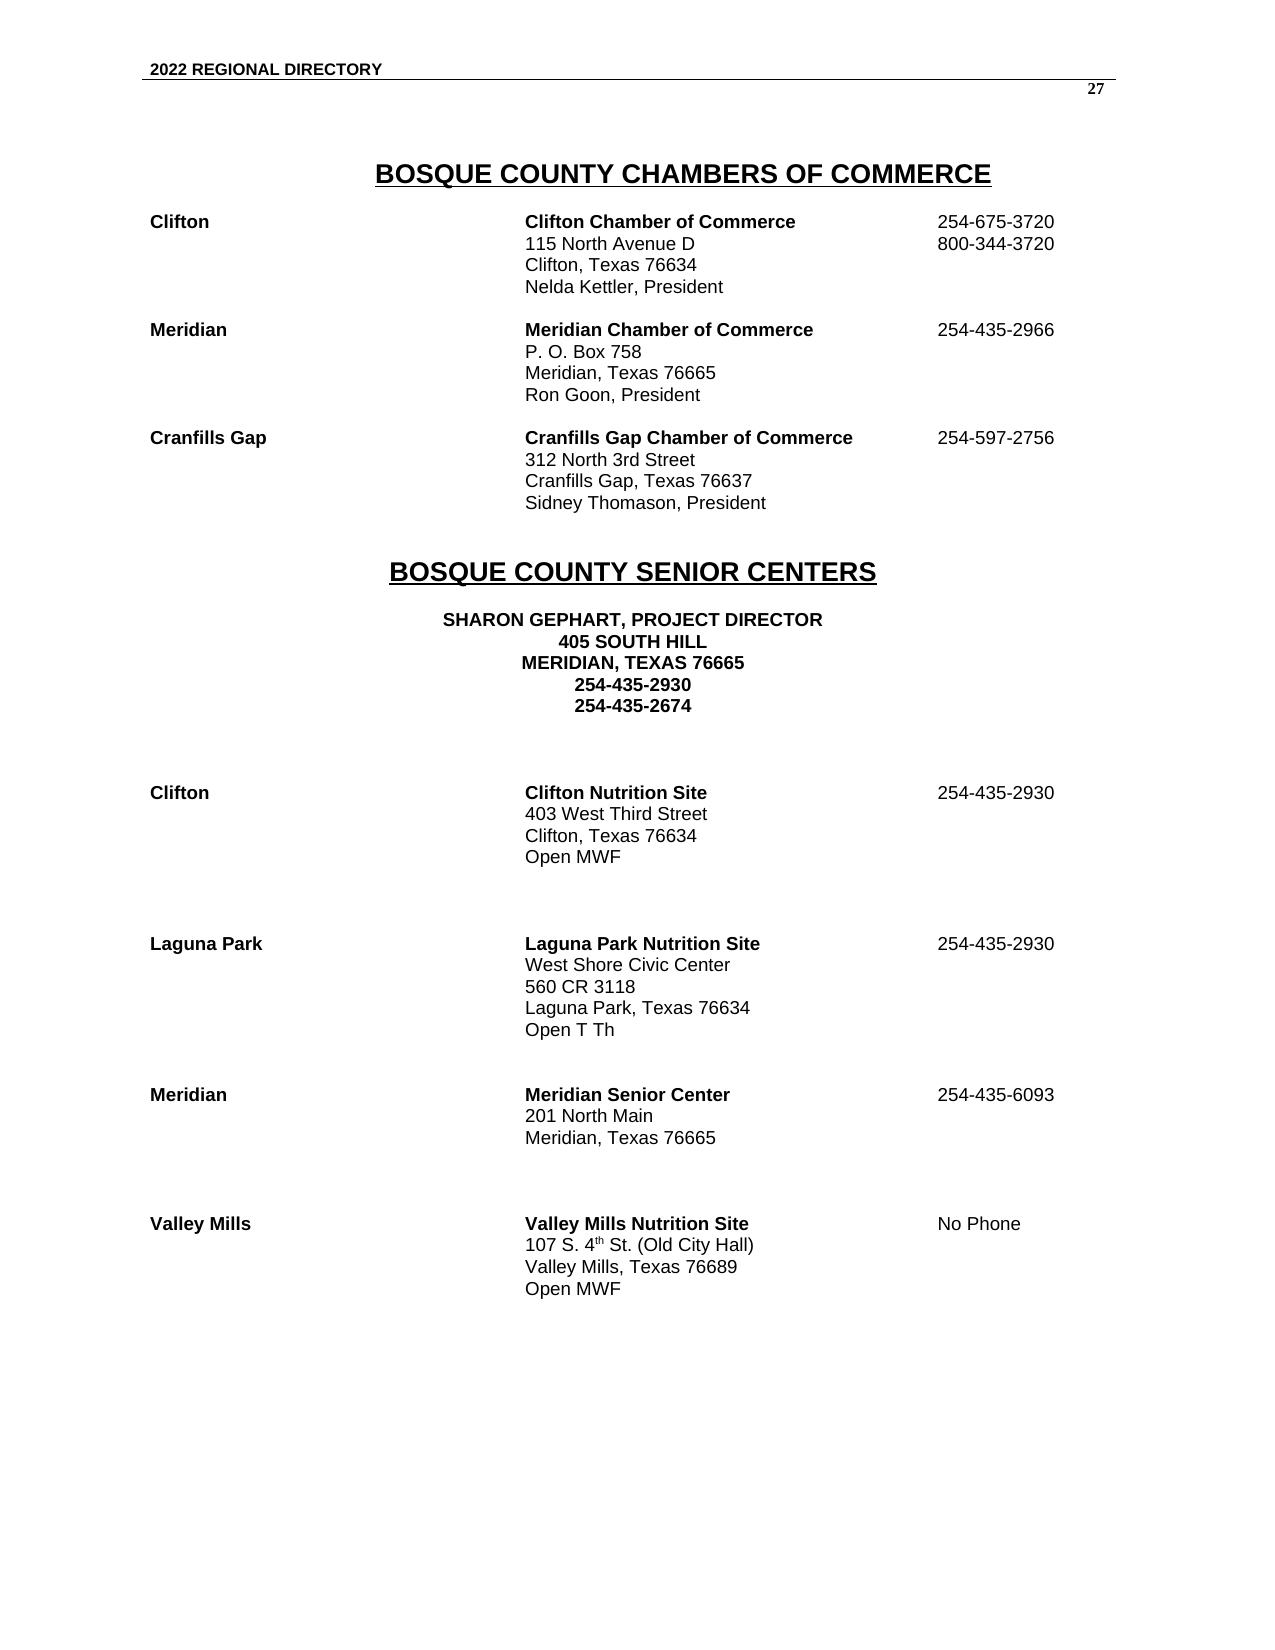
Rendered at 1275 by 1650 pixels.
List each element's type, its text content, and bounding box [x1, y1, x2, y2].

text 403 West Third Street [150, 803, 1116, 824]
text 560 CR 3118 [150, 976, 1116, 997]
text Open MWF [150, 1277, 1116, 1299]
text Cranfills Gap Cranfills Gap Chamber of Commerce 254-597-2756 [150, 427, 1116, 448]
text Valley Mills Valley Mills Nutrition Site No Phone [150, 1213, 1116, 1234]
text Meridian Meridian Chamber of Commerce 254-435-2966 [150, 319, 1116, 341]
text Ron Goon, President [150, 384, 1116, 405]
text P. O. Box 758 [150, 341, 1116, 362]
text Meridian, Texas 76665 [150, 362, 1116, 384]
text West Shore Civic Center [150, 954, 1116, 976]
text D 800-344-3720 [150, 233, 1116, 254]
text Nelda Kettler, President [150, 276, 1116, 297]
text Open T Th [150, 1019, 1116, 1040]
text Laguna Park Laguna Park Nutrition Site 254-435-2930 [150, 932, 1116, 954]
text BOSQUE COUNTY SENIOR CENTERS [150, 556, 1116, 587]
text Clifton Clifton Chamber of Commerce 254-675-3720 [150, 211, 1116, 233]
text Laguna Park, Texas 76634 [150, 997, 1116, 1019]
text Sidney Thomason, President [150, 491, 1116, 513]
text Clifton Clifton Nutrition Site 254-435-2930 [150, 781, 1116, 803]
text SHARON GEPHART, PROJECT DIRECTOR [150, 609, 1116, 631]
text Valley Mills, Texas 76689 [150, 1256, 1116, 1277]
text 254-435-2674 [150, 695, 1116, 717]
text 312 North 3rd Street [150, 448, 1116, 470]
text Meridian Meridian Senior Center 254-435-6093 [150, 1083, 1116, 1105]
text 107 S. 4th St. (Old City Hall) [150, 1234, 1116, 1256]
text Meridian, Texas 76665 [150, 1126, 1116, 1148]
text Clifton, Texas 76634 [150, 824, 1116, 846]
text 201 North Main [150, 1105, 1116, 1126]
text MERIDIAN, TEXAS 76665 [150, 652, 1116, 674]
text Open MWF [150, 846, 1116, 868]
text 254-435-2930 [150, 674, 1116, 695]
subtitle BOSQUE COUNTY CHAMBERS OF COMMERCE [187, 158, 1116, 189]
text 405 SOUTH HILL [150, 631, 1116, 652]
text Cranfills Gap, Texas 76637 [150, 470, 1116, 491]
